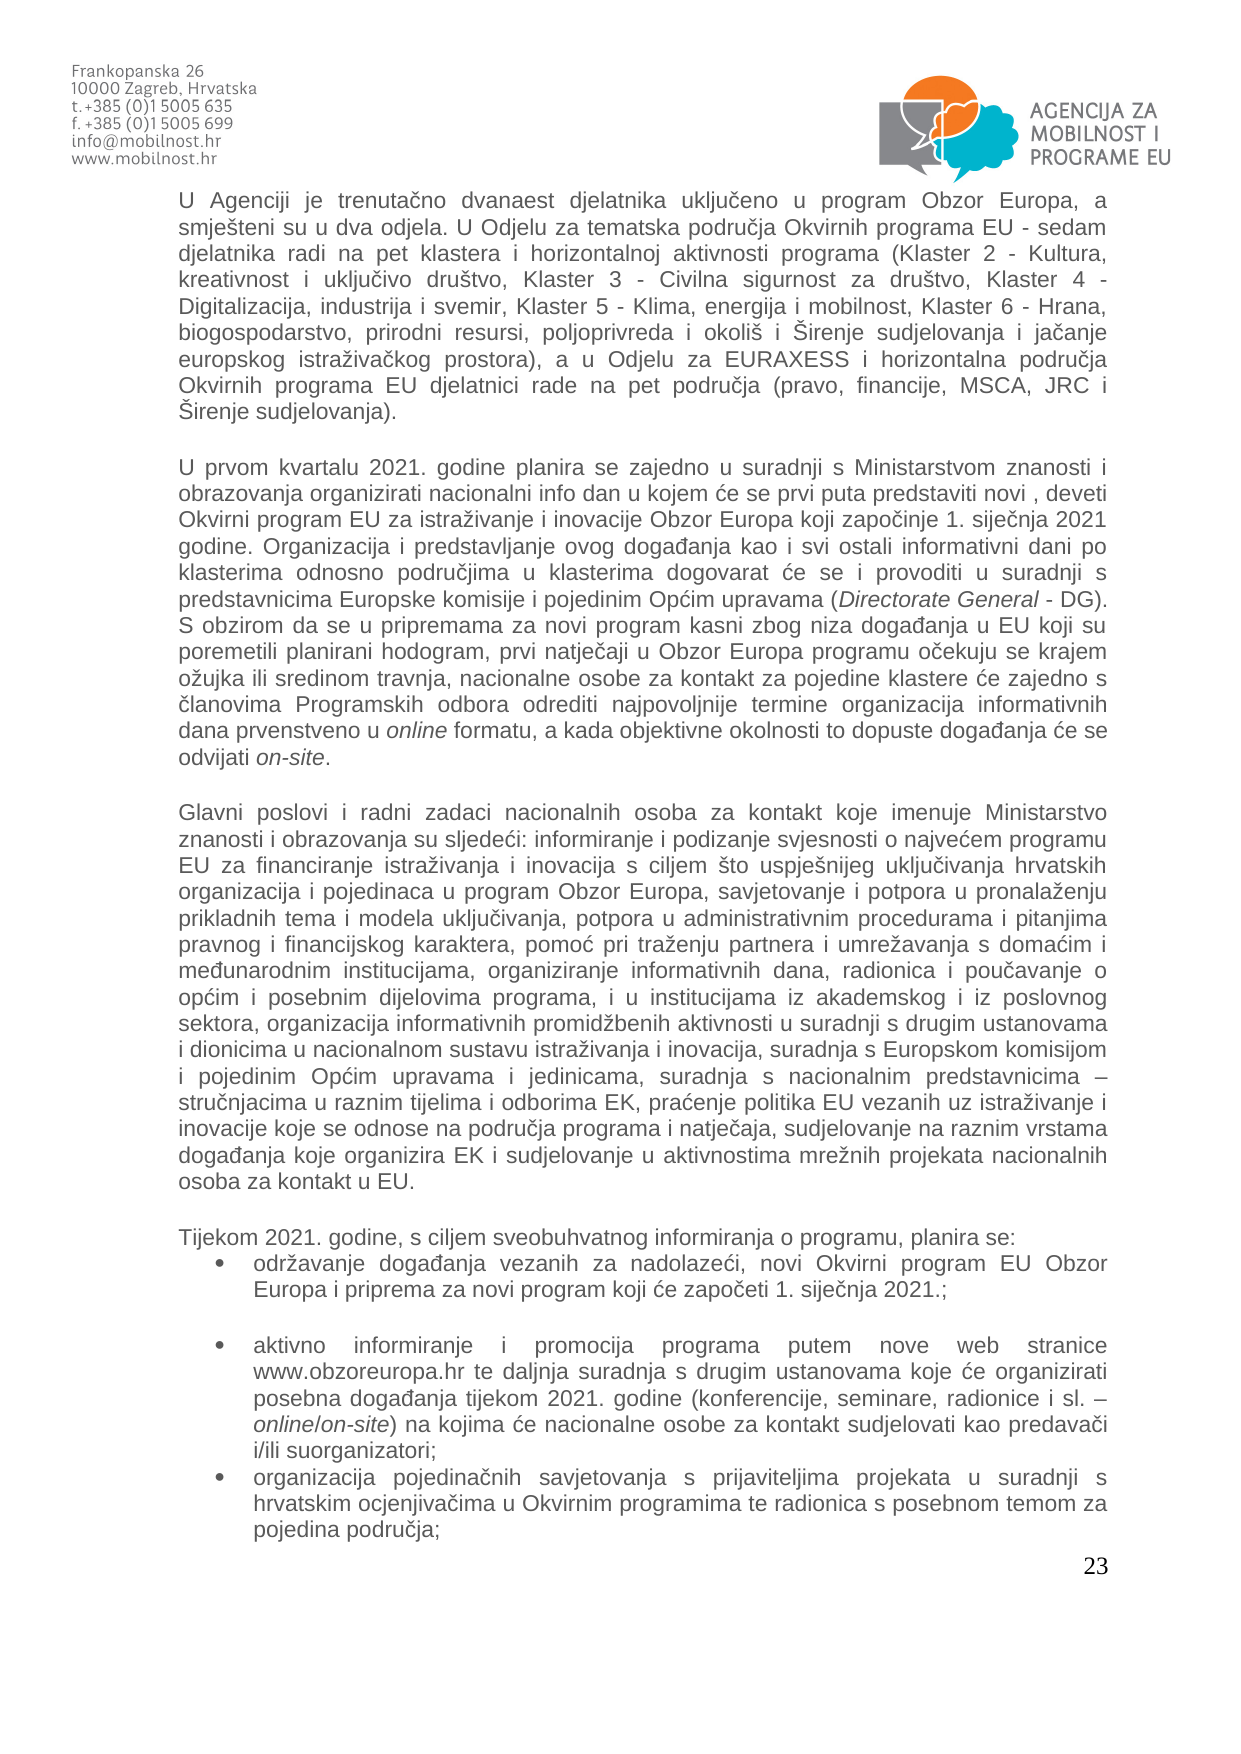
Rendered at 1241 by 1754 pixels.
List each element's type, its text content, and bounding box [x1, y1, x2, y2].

text Tijekom 2021. godine, s ciljem sveobuhvatnog informiranja o programu, planira se: [178, 1224, 1108, 1250]
text U Agenciji je trenutačno dvanaest djelatnika uključeno u program Obzor Europa, a smješteni su u dva odjela. U Odjelu za tematska područja Okvirnih programa EU - sedam djelatnika radi na pet klastera i horizontalnoj aktivnosti programa (Klaster 2 - Kultura, kreativnost i uključivo društvo, Klaster 3 - Civilna sigurnost za društvo, Klaster 4 - Digitalizacija, industrija i svemir, Klaster 5 - Klima, energija i mobilnost, Klaster 6 - Hrana, biogospodarstvo, prirodni resursi, poljoprivreda i okoliš i Širenje sudjelovanja i jačanje europskog istraživačkog prostora), a u Odjelu za EURAXESS i horizontalna područja Okvirnih programa EU djelatnici rade na pet područja (pravo, financije, MSCA, JRC i Širenje sudjelovanja). [178, 150, 1108, 424]
text Glavni poslovi i radni zadaci nacionalnih osoba za kontakt koje imenuje Ministarstvo znanosti i obrazovanja su sljedeći: informiranje i podizanje svjesnosti o najvećem programu EU za financiranje istraživanja i inovacija s ciljem što uspješnijeg uključivanja hrvatskih organizacija i pojedinaca u program Obzor Europa, savjetovanje i potpora u pronalaženju prikladnih tema i modela uključivanja, potpora u administrativnim procedurama i pitanjima pravnog i financijskog karaktera, pomoć pri traženju partnera i umrežavanja s domaćim i međunarodnim institucijama, organiziranje informativnih dana, radionica i poučavanje o općim i posebnim dijelovima programa, i u institucijama iz akademskog i iz poslovnog sektora, organizacija informativnih promidžbenih aktivnosti u suradnji s drugim ustanovama i dionicima u nacionalnom sustavu istraživanja i inovacija, suradnja s Europskom komisijom i pojedinim Općim upravama i jedinicama, suradnja s nacionalnim predstavnicima – stručnjacima u raznim tijelima i odborima EK, praćenje politika EU vezanih uz istraživanje i inovacije koje se odnose na područja programa i natječaja, sudjelovanje na raznim vrstama događanja koje organizira EK i sudjelovanje u aktivnostima mrežnih projekata nacionalnih osoba za kontakt u EU. [178, 799, 1108, 1194]
list aktivno informiranje i promocija programa putem nove web stranice www.obzoreuropa.hr te daljnja suradnja s drugim ustanovama koje će organizirati posebna događanja tijekom 2021. godine (konferencije, seminare, radionice i sl. – online/on-site) na kojima će nacionalne osobe za kontakt sudjelovati kao predavači i/ili suorganizatori; [216, 1332, 1108, 1464]
picture [70, 57, 1171, 188]
text U prvom kvartalu 2021. godine planira se zajedno u suradnji s Ministarstvom znanosti i obrazovanja organizirati nacionalni info dan u kojem će se prvi puta predstaviti novi , deveti Okvirni program EU za istraživanje i inovacije Obzor Europa koji započinje 1. siječnja 2021 godine. Organizacija i predstavljanje ovog događanja kao i svi ostali informativni dani po klasterima odnosno područjima u klasterima dogovarat će se i provoditi u suradnji s predstavnicima Europske komisije i pojedinim Općim upravama (Directorate General - DG). S obzirom da se u pripremama za novi program kasni zbog niza događanja u EU koji su poremetili planirani hodogram, prvi natječaji u Obzor Europa programu očekuju se krajem ožujka ili sredinom travnja, nacionalne osobe za kontakt za pojedine klastere će zajedno s članovima Programskih odbora odrediti najpovoljnije termine organizacija informativnih dana prvenstveno u online formatu, a kada objektivne okolnosti to dopuste događanja će se odvijati on-site. [178, 454, 1108, 770]
list održavanje događanja vezanih za nadolazeći, novi Okvirni program EU Obzor Europa i priprema za novi program koji će započeti 1. siječnja 2021.; [216, 1250, 1108, 1303]
